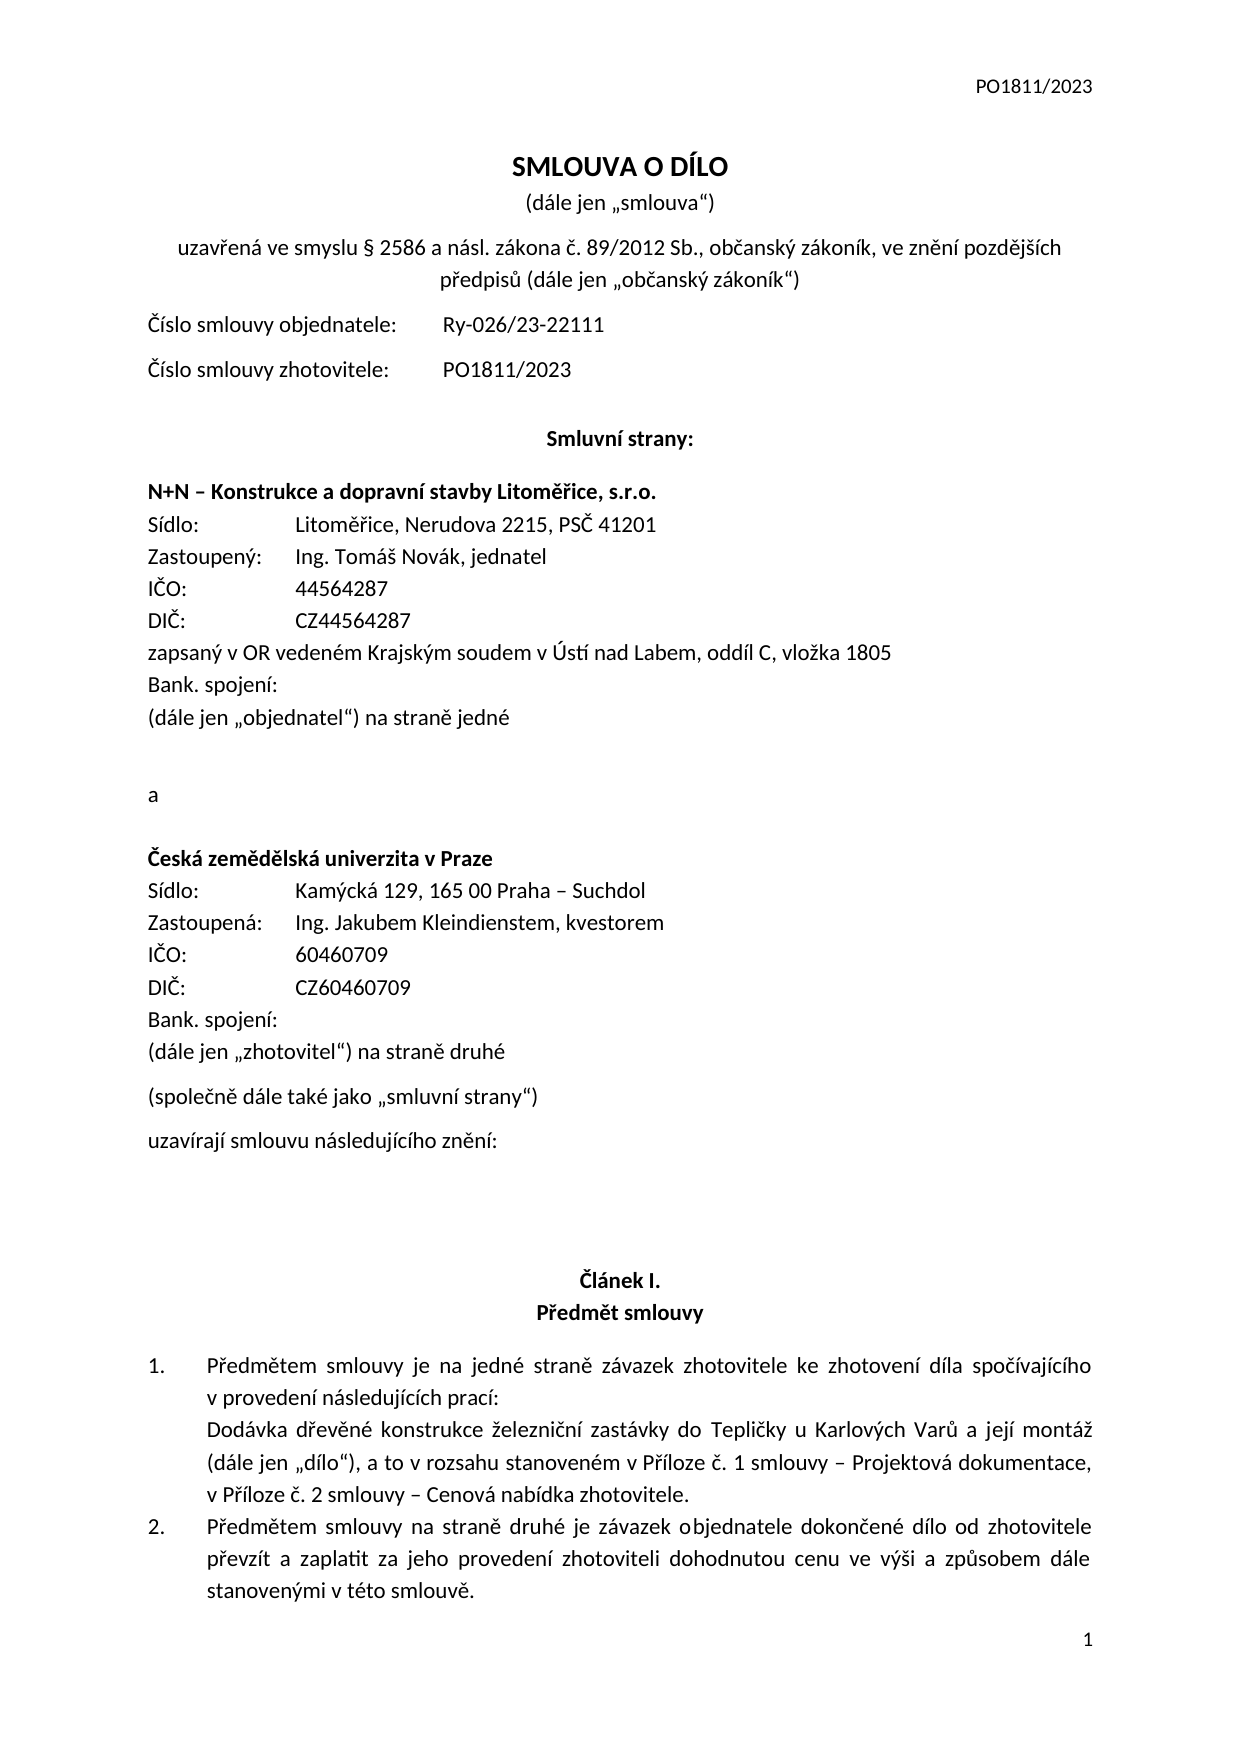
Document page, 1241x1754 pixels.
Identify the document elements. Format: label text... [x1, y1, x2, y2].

text (dále jen „zhotovitel“) na straně druhé [148, 1037, 1093, 1065]
list Předmětem smlouvy je na jedné straně závazek zhotovitele ke zhotovení díla spočívajícího v provedení následujících prací: [148, 1351, 1093, 1411]
text IČO: 44564287 [148, 574, 1093, 602]
list Sídlo: Litoměřice, Nerudova 2215, PSČ 41201 [148, 510, 1093, 538]
text (společně dále také jako „smluvní strany“) [148, 1082, 1093, 1110]
text uzavřená ve smyslu § 2586 a násl. zákona č. 89/2012 Sb., občanský zákoník, ve znění pozdějších předpisů (dále jen „občanský zákoník“) [148, 233, 1093, 293]
list a [148, 780, 1093, 808]
list IČO: 60460709 [148, 941, 1093, 969]
list Zastoupená: Ing. Jakubem Kleindienstem, kvestorem [148, 908, 1093, 936]
text Smluvní strany: [148, 424, 1093, 452]
list Předmětem smlouvy na straně druhé je závazek objednatele dokončené dílo od zhotovitele převzít a zaplatit za jeho provedení zhotoviteli dohodnutou cenu ve výši a způsobem dále stanovenými v této smlouvě. [148, 1512, 1093, 1604]
list Bank. spojení: [148, 1005, 1093, 1033]
list DIČ: CZ60460709 [148, 973, 1093, 1001]
text DIČ: CZ44564287 [148, 606, 1093, 634]
list (dále jen „objednatel“) na straně jedné [148, 703, 1093, 731]
list Sídlo: Kamýcká 129, 165 00 Praha – Suchdol [148, 876, 1093, 904]
list Česká zemědělská univerzita v Praze [148, 844, 1093, 872]
text Číslo smlouvy objednatele: Ry-026/23-22111 [148, 310, 1093, 338]
text Článek I. Předmět smlouvy [148, 1266, 1093, 1326]
list N+N – Konstrukce a dopravní stavby Litoměřice, s.r.o. [148, 477, 1093, 506]
text (dále jen „smlouva“) [148, 188, 1093, 217]
text Číslo smlouvy zhotovitele: PO1811/2023 [148, 355, 1093, 383]
text uzavírají smlouvu následujícího znění: [148, 1127, 1093, 1154]
text zapsaný v OR vedeném Krajským soudem v Ústí nad Labem, oddíl C, vložka 1805 [148, 638, 1093, 666]
list Zastoupený: Ing. Tomáš Novák, jednatel [148, 542, 1093, 570]
text Dodávka dřevěné konstrukce železniční zastávky do Tepličky u Karlových Varů a její montáž (dále jen „dílo“), a to v rozsahu stanoveném v Příloze č. 1 smlouvy – Projektová dokumentace, v Příloze č. 2 smlouvy – Cenová nabídka zhotovitele. [207, 1416, 1093, 1508]
text SMLOUVA O DÍLO [148, 148, 1093, 183]
text Bank. spojení: [148, 671, 1093, 699]
